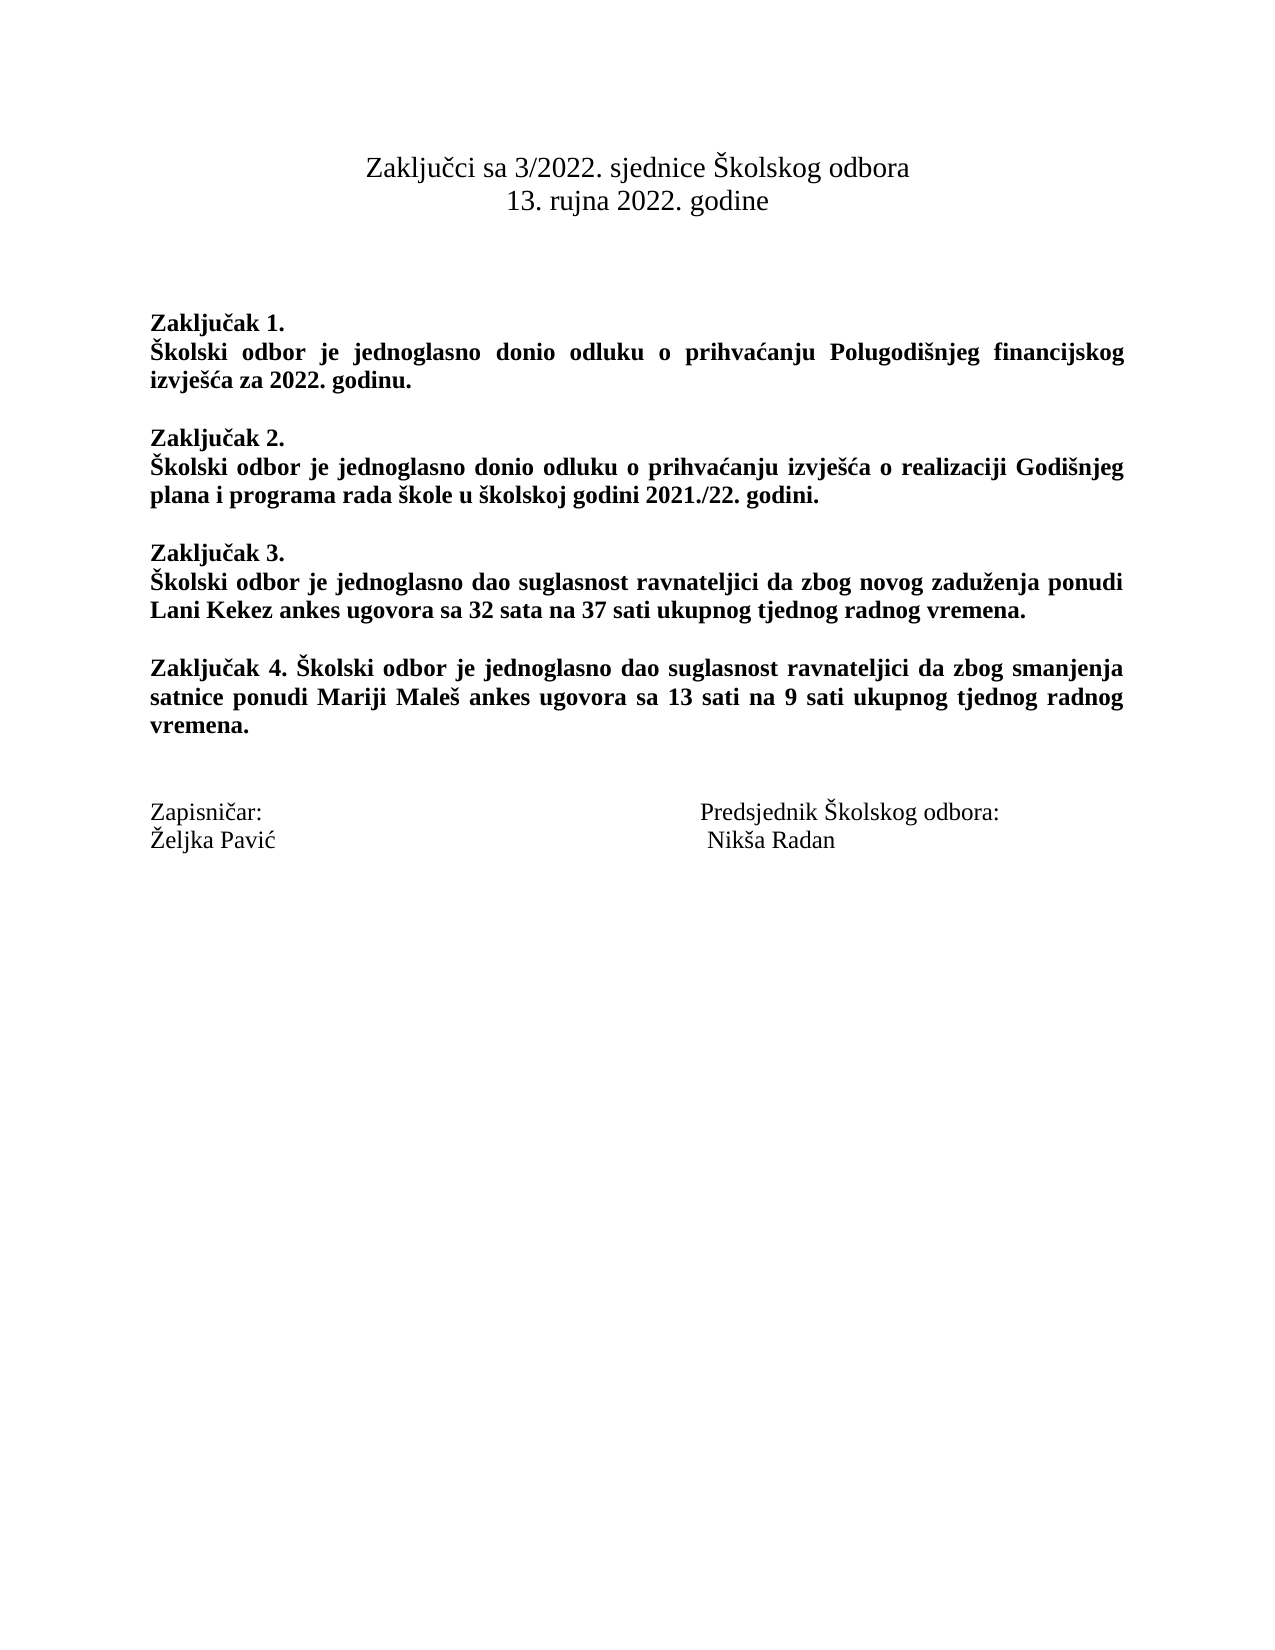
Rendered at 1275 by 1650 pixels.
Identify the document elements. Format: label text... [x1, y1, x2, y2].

text Zaključak 4. Školski odbor je jednoglasno dao suglasnost ravnateljici da zbog smanjenja satnice ponudi Mariji Maleš ankes ugovora sa 13 sati na 9 sati ukupnog tjednog radnog vremena. [150, 653, 1125, 739]
text Školski odbor je jednoglasno donio odluku o prihvaćanju Polugodišnjeg financijskog izvješća za 2022. godinu. [150, 337, 1125, 394]
text Željka Pavić Nikša Radan [150, 826, 1125, 854]
text Školski odbor je jednoglasno donio odluku o prihvaćanju izvješća o realizaciji Godišnjeg plana i programa rada škole u školskoj godini 2021./22. godini. [150, 452, 1125, 509]
text Zapisničar: Predsjednik Školskog odbora: [150, 797, 1125, 826]
text 13. rujna 2022. godine [150, 183, 1125, 217]
text Zaključak 1. [150, 308, 1125, 337]
text Zaključci sa 3/2022. sjednice Školskog odbora [150, 150, 1125, 183]
text Školski odbor je jednoglasno dao suglasnost ravnateljici da zbog novog zaduženja ponudi Lani Kekez ankes ugovora sa 32 sata na 37 sati ukupnog tjednog radnog vremena. [150, 567, 1125, 624]
text Zaključak 2. [150, 423, 1125, 452]
text Zaključak 3. [150, 538, 1125, 567]
